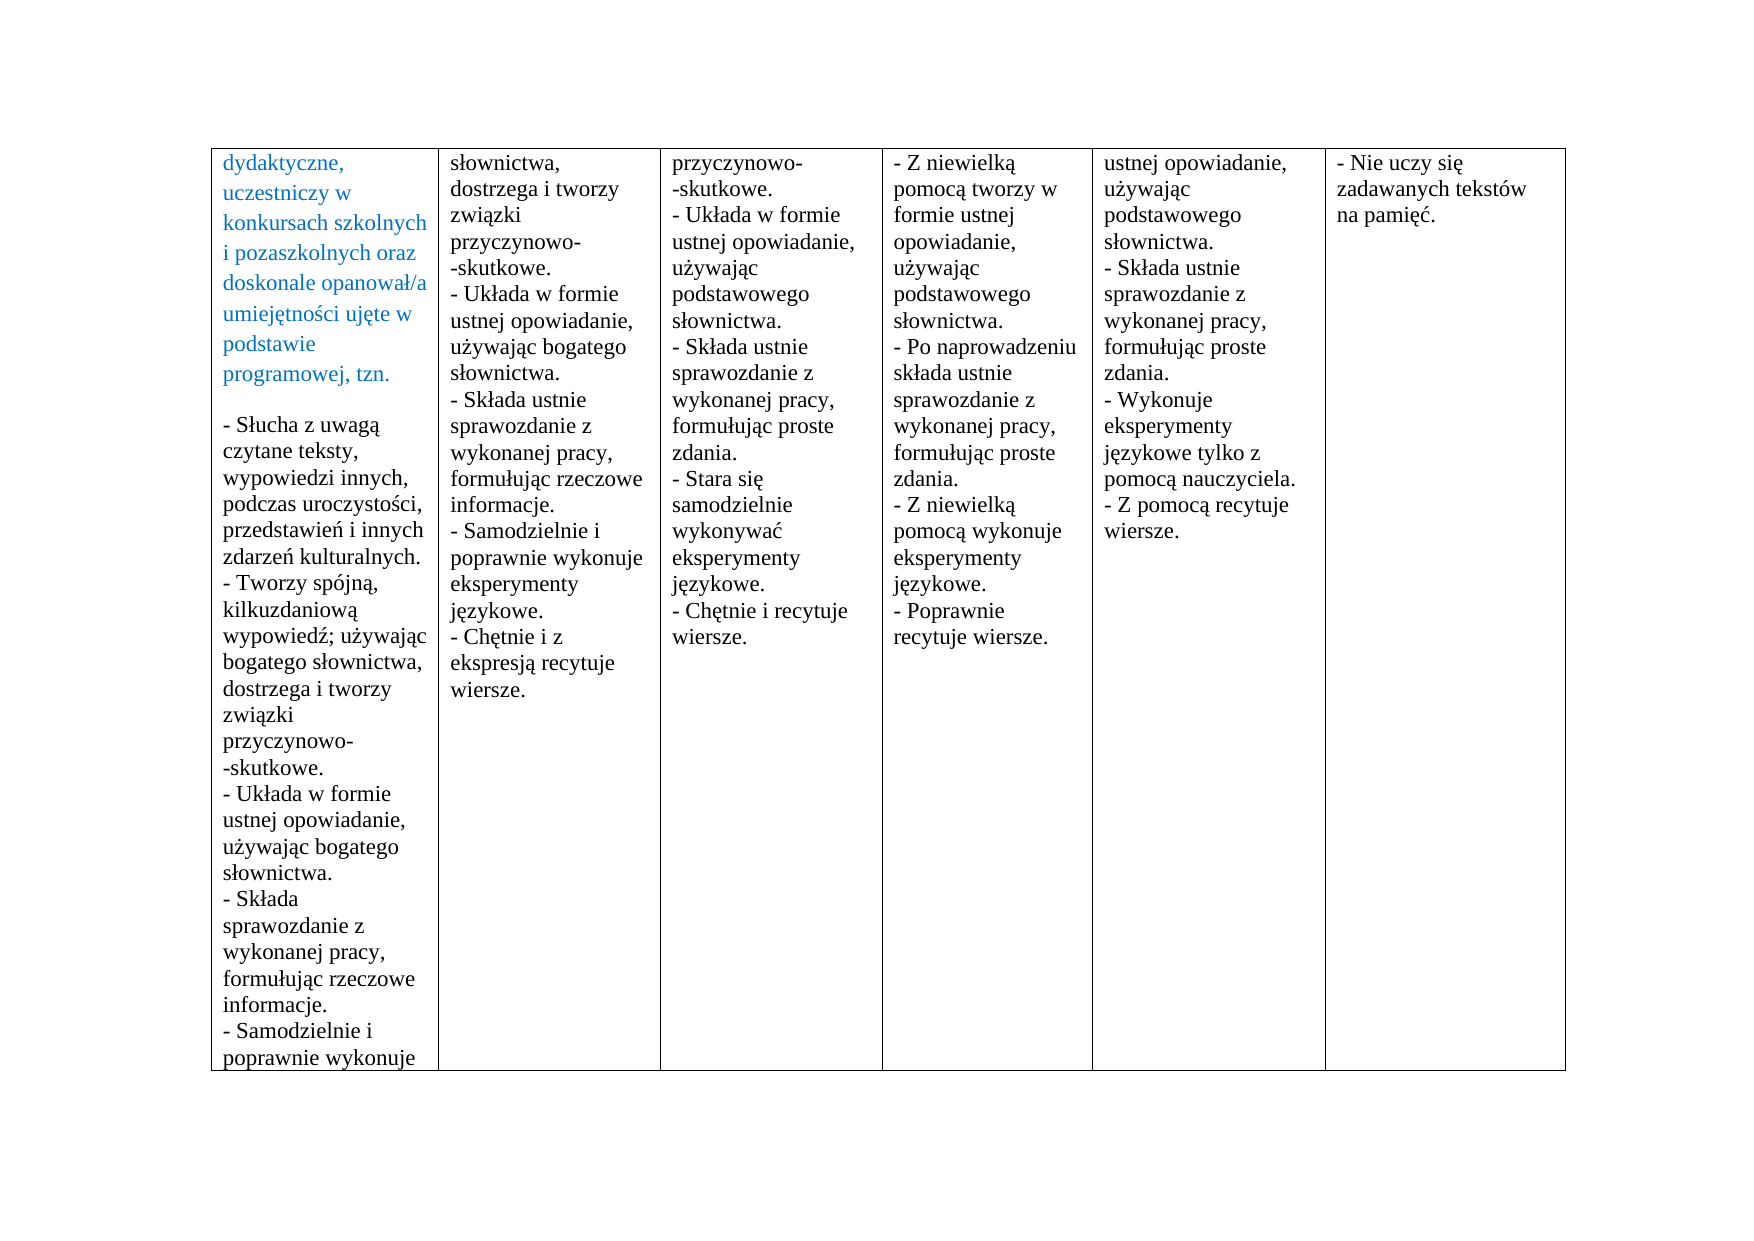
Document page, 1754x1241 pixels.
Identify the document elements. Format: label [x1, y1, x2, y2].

table_cell [1326, 149, 1565, 1070]
table_cell [1093, 149, 1325, 1070]
table_cell [883, 149, 1092, 1070]
table_cell [661, 149, 882, 1070]
table_cell [212, 149, 438, 1070]
table_cell [439, 149, 660, 1070]
